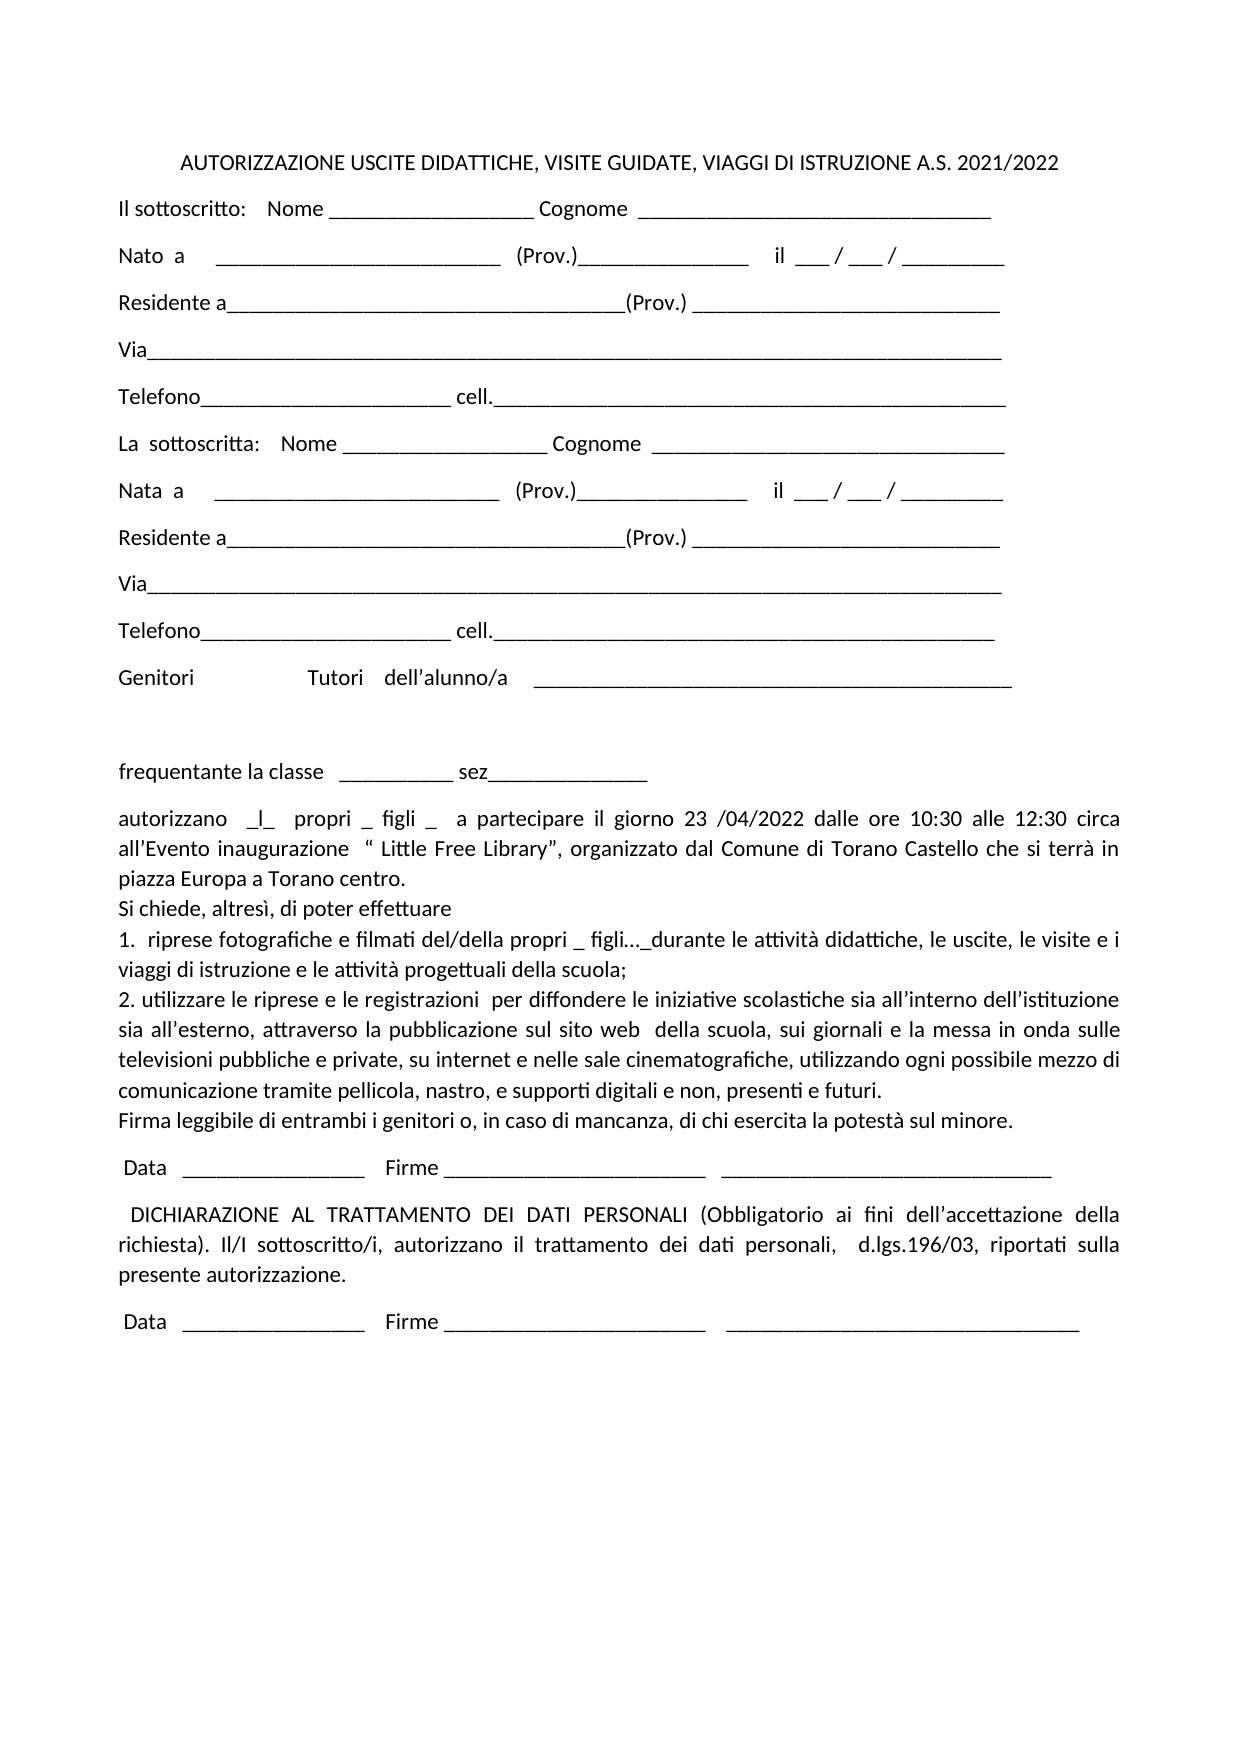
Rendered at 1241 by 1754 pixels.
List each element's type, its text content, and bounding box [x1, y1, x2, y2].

text Si chiede, altresì, di poter effettuare [118, 894, 1122, 922]
text 1. riprese fotografiche e filmati del/della propri _ figli…_durante le attività didattiche, le uscite, le visite e i viaggi di istruzione e le attività progettuali della scuola; [118, 925, 1122, 983]
text autorizzano _l_ propri _ figli _ a partecipare il giorno 23 /04/2022 dalle ore 10:30 alle 12:30 circa all’Evento inaugurazione “ Little Free Library”, organizzato dal Comune di Torano Castello che si terrà in piazza Europa a Torano centro. [118, 804, 1122, 892]
text Data ________________ Firme _______________________ _______________________________ [118, 1307, 1122, 1335]
text Nato a _________________________ (Prov.)_______________ il ___ / ___ / _________ [118, 241, 1122, 269]
text Telefono______________________ cell.____________________________________________ [118, 616, 1122, 644]
text Via___________________________________________________________________________ [118, 335, 1122, 363]
text Residente a___________________________________(Prov.) ___________________________ [118, 523, 1122, 551]
text La sottoscritta: Nome __________________ Cognome _______________________________ [118, 429, 1122, 457]
text AUTORIZZAZIONE USCITE DIDATTICHE, VISITE GUIDATE, VIAGGI DI ISTRUZIONE A.S. 2021/2022 [118, 148, 1122, 176]
text Genitori Tutori dell’alunno/a __________________________________________ [118, 663, 1122, 691]
text frequentante la classe __________ sez______________ [103, 757, 1122, 785]
text Telefono______________________ cell._____________________________________________ [118, 382, 1122, 410]
text Firma leggibile di entrambi i genitori o, in caso di mancanza, di chi esercita la potestà sul minore. [118, 1106, 1122, 1134]
text Via___________________________________________________________________________ [118, 569, 1122, 597]
text Il sottoscritto: Nome __________________ Cognome _______________________________ [118, 194, 1122, 222]
text Data ________________ Firme _______________________ _____________________________ [118, 1153, 1122, 1181]
text 2. utilizzare le riprese e le registrazioni per diffondere le iniziative scolastiche sia all’interno dell’istituzione sia all’esterno, attraverso la pubblicazione sul sito web della scuola, sui giornali e la messa in onda sulle televisioni pubbliche e private, su internet e nelle sale cinematografiche, utilizzando ogni possibile mezzo di comunicazione tramite pellicola, nastro, e supporti digitali e non, presenti e futuri. [118, 985, 1122, 1104]
text DICHIARAZIONE AL TRATTAMENTO DEI DATI PERSONALI (Obbligatorio ai fini dell’accettazione della richiesta). Il/I sottoscritto/i, autorizzano il trattamento dei dati personali, d.lgs.196/03, riportati sulla presente autorizzazione. [118, 1200, 1122, 1288]
text Residente a___________________________________(Prov.) ___________________________ [118, 288, 1122, 316]
text Nata a _________________________ (Prov.)_______________ il ___ / ___ / _________ [118, 476, 1122, 504]
